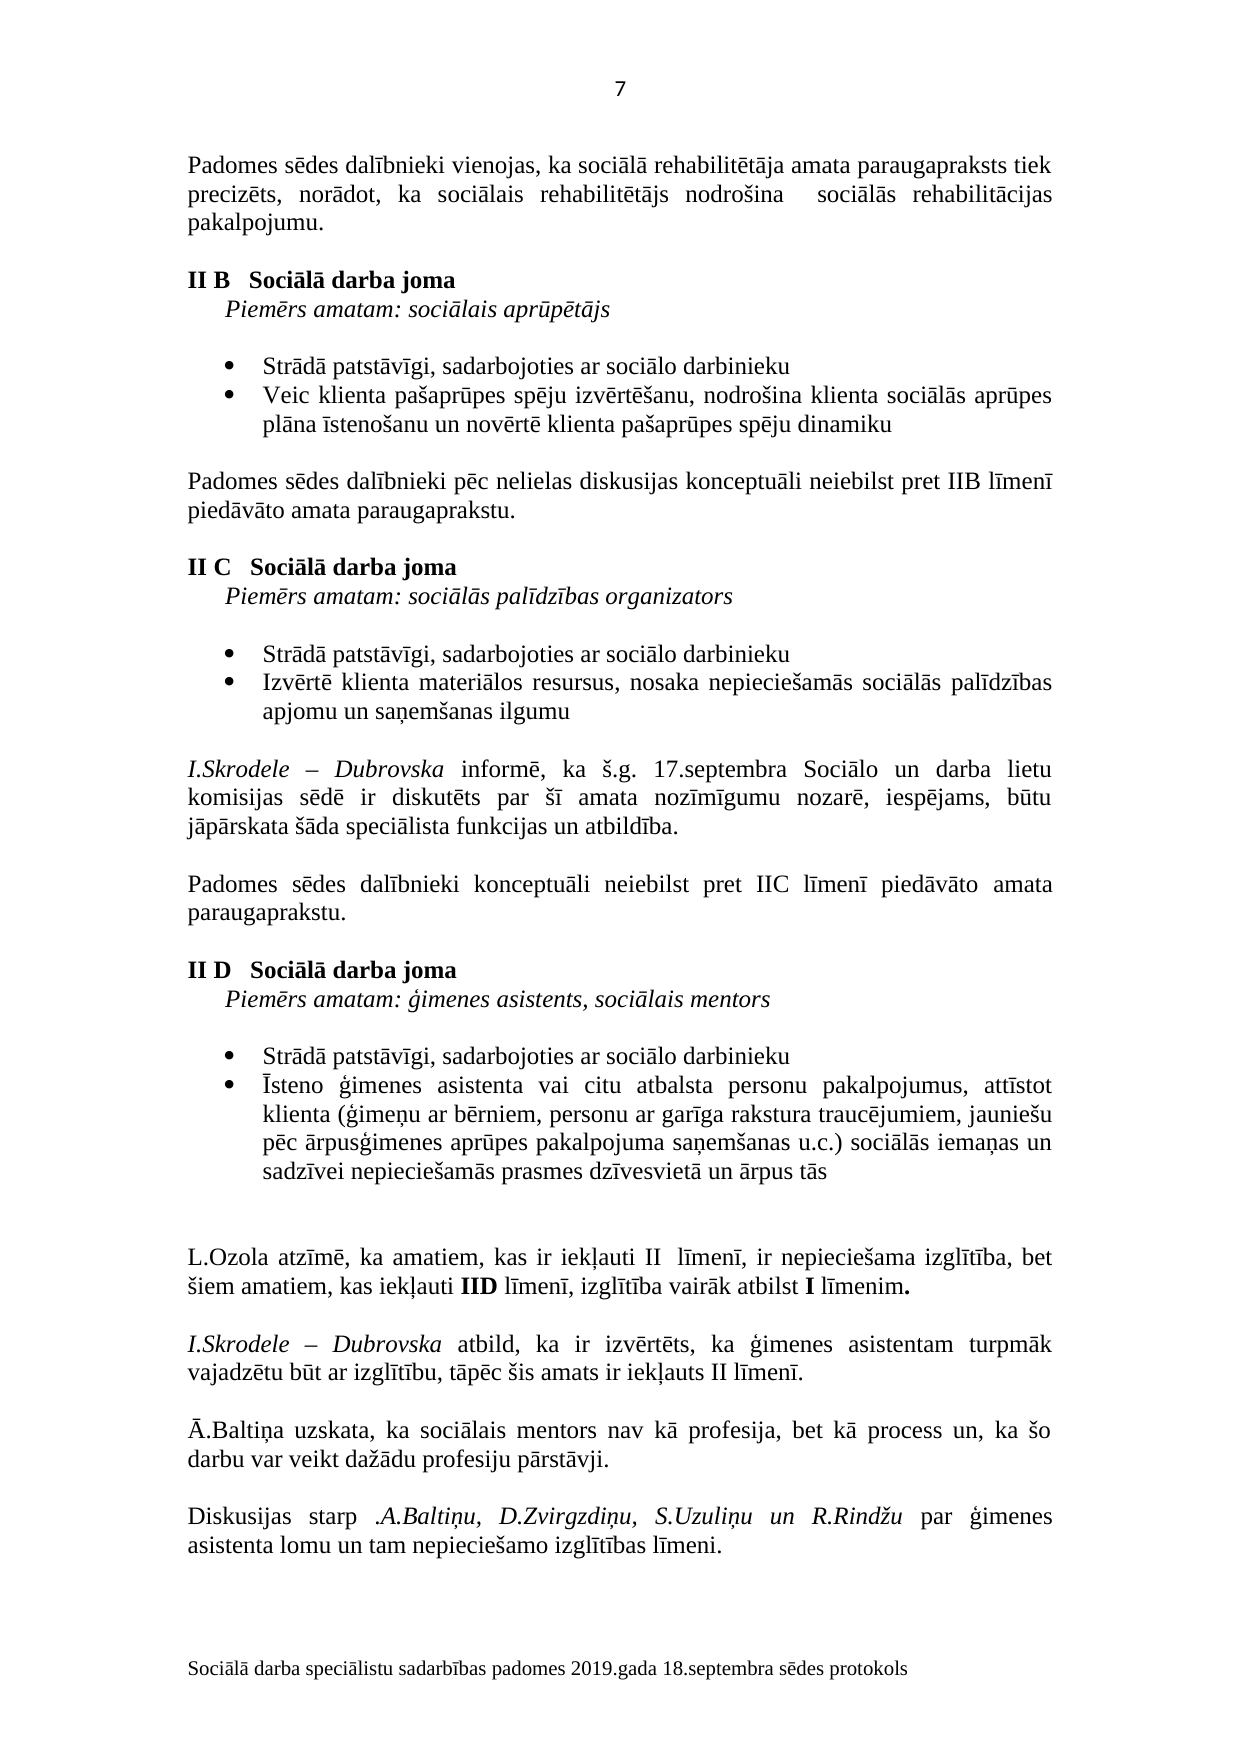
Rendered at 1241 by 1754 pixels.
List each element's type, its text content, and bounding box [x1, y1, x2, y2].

text I.Skrodele – Dubrovska informē, ka š.g. 17.septembra Sociālo un darba lietu komisijas sēdē ir diskutēts par šī amata nozīmīgumu nozarē, iespējams, būtu jāpārskata šāda speciālista funkcijas un atbildība. [187, 754, 1053, 840]
text Padomes sēdes dalībnieki vienojas, ka sociālā rehabilitētāja amata paraugapraksts tiek precizēts, norādot, ka sociālais rehabilitētājs nodrošina sociālās rehabilitācijas pakalpojumu. [187, 150, 1053, 236]
text II D Sociālā darba joma [187, 955, 1053, 984]
text Piemērs amatam: ģimenes asistents, sociālais mentors [187, 984, 1053, 1012]
text Diskusijas starp .A.Baltiņu, D.Zvirgzdiņu, S.Uzuliņu un R.Rindžu par ģimenes asistenta lomu un tam nepieciešamo izglītības līmeni. [187, 1501, 1053, 1559]
text Padomes sēdes dalībnieki pēc nelielas diskusijas konceptuāli neiebilst pret IIB līmenī piedāvāto amata paraugaprakstu. [187, 466, 1053, 524]
text L.Ozola atzīmē, ka amatiem, kas ir iekļauti II līmenī, ir nepieciešama izglītība, bet šiem amatiem, kas iekļauti IID līmenī, izglītība vairāk atbilst I līmenim. [187, 1242, 1053, 1300]
list Īsteno ģimenes asistenta vai citu atbalsta personu pakalpojumus, attīstot klienta (ģimeņu ar bērniem, personu ar garīga rakstura traucējumiem, jauniešu pēc ārpusģimenes aprūpes pakalpojuma saņemšanas u.c.) sociālās iemaņas un sadzīvei nepieciešamās prasmes dzīvesvietā un ārpus tās [225, 1070, 1053, 1185]
list Izvērtē klienta materiālos resursus, nosaka nepieciešamās sociālās palīdzības apjomu un saņemšanas ilgumu [225, 667, 1053, 725]
list Strādā patstāvīgi, sadarbojoties ar sociālo darbinieku [225, 351, 1053, 380]
text II C Sociālā darba joma [187, 552, 1053, 581]
list Strādā patstāvīgi, sadarbojoties ar sociālo darbinieku [225, 1041, 1053, 1070]
text II B Sociālā darba joma [187, 265, 1053, 294]
text Piemērs amatam: sociālais aprūpētājs [187, 294, 1053, 322]
list Veic klienta pašaprūpes spēju izvērtēšanu, nodrošina klienta sociālās aprūpes plāna īstenošanu un novērtē klienta pašaprūpes spēju dinamiku [225, 380, 1053, 437]
text Piemērs amatam: sociālās palīdzības organizators [187, 581, 1053, 610]
list Strādā patstāvīgi, sadarbojoties ar sociālo darbinieku [225, 639, 1053, 667]
text I.Skrodele – Dubrovska atbild, ka ir izvērtēts, ka ģimenes asistentam turpmāk vajadzētu būt ar izglītību, tāpēc šis amats ir iekļauts II līmenī. [187, 1329, 1053, 1386]
text Padomes sēdes dalībnieki konceptuāli neiebilst pret IIC līmenī piedāvāto amata paraugaprakstu. [187, 869, 1053, 926]
text Ā.Baltiņa uzskata, ka sociālais mentors nav kā profesija, bet kā process un, ka šo darbu var veikt dažādu profesiju pārstāvji. [187, 1415, 1053, 1472]
